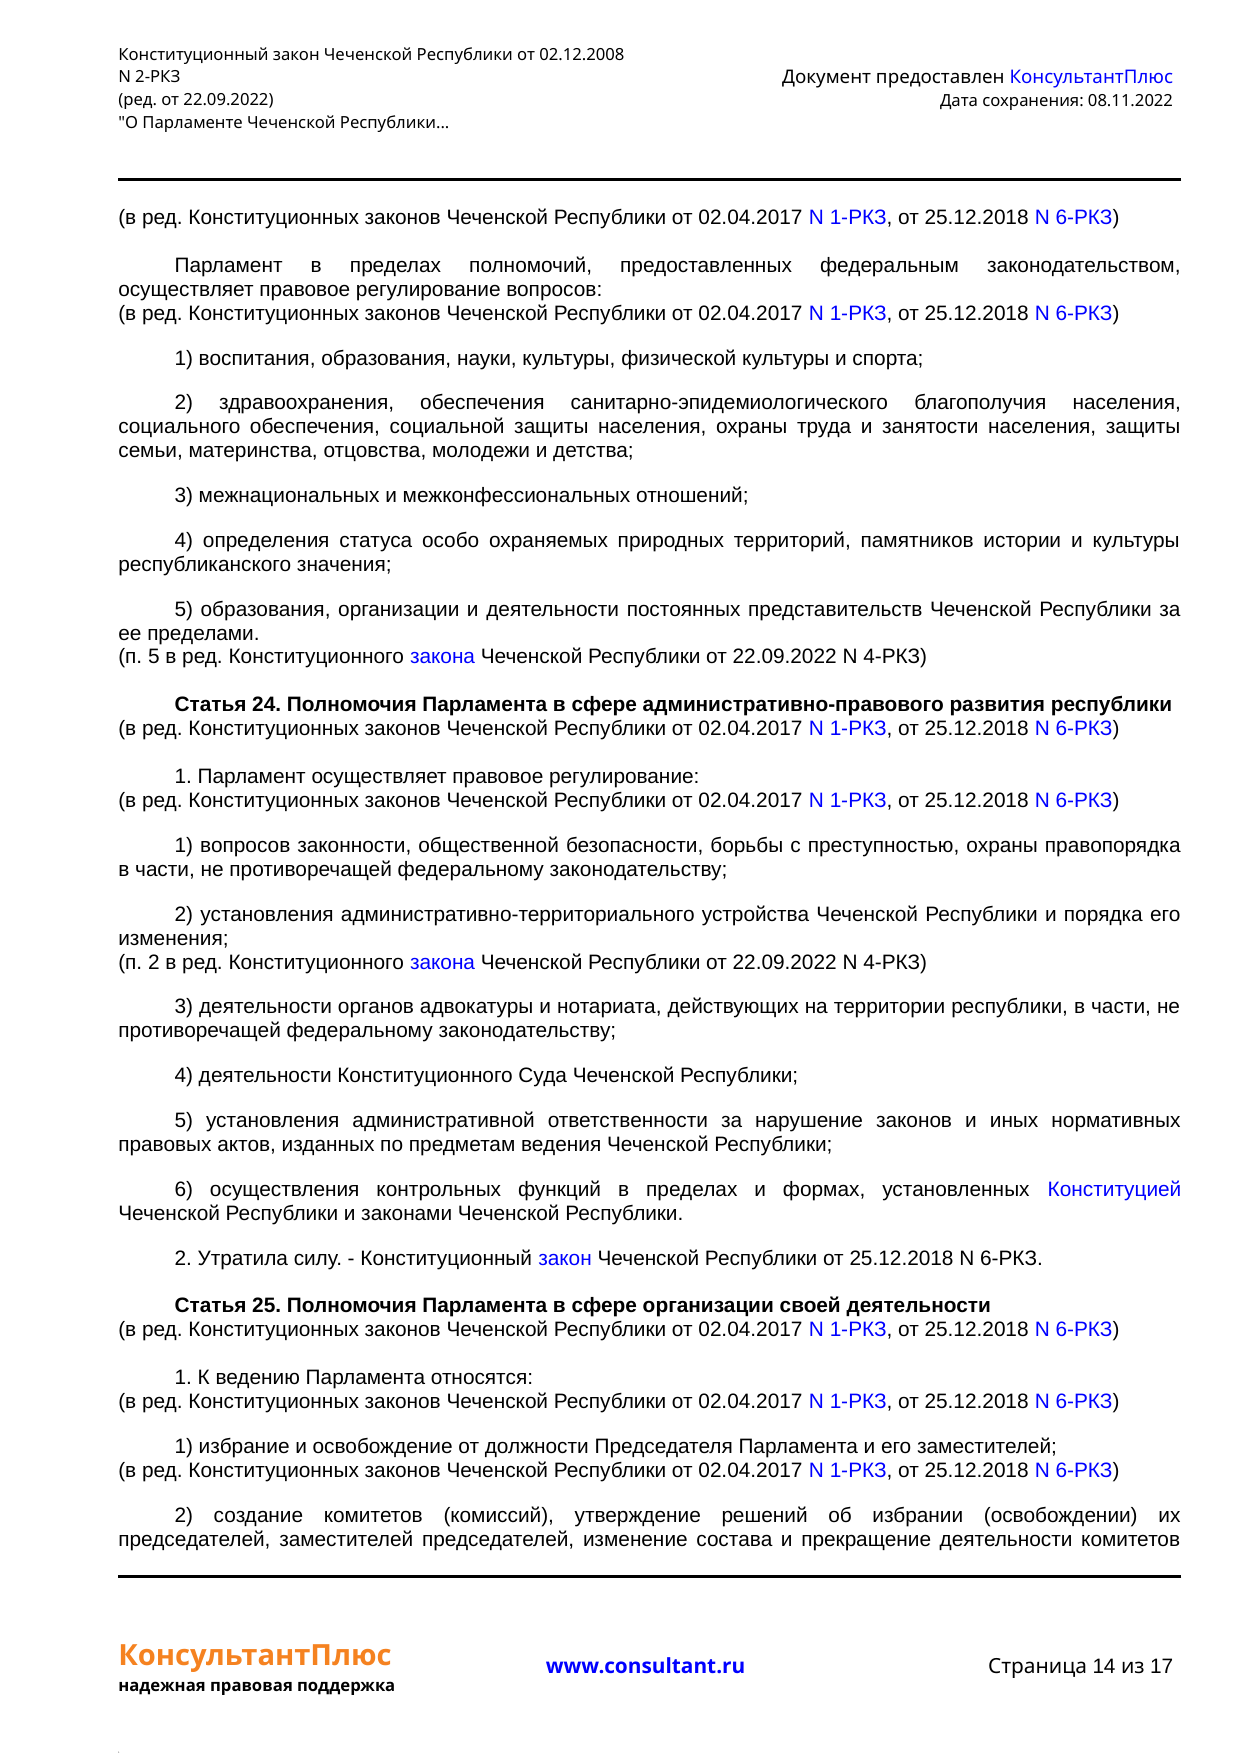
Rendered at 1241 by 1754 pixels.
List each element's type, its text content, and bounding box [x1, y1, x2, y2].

text 5) установления административной ответственности за нарушение законов и иных нормативных правовых актов, изданных по предметам ведения Чеченской Республики; [118, 1108, 1181, 1156]
text 3) деятельности органов адвокатуры и нотариата, действующих на территории республики, в части, не противоречащей федеральному законодательству; [118, 994, 1181, 1042]
text (в ред. Конституционных законов Чеченской Республики от 02.04.2017 N 1-РКЗ, от 25.12.2018 N 6-РКЗ) [118, 716, 1181, 740]
title Статья 25. Полномочия Парламента в сфере организации своей деятельности [118, 1293, 1181, 1317]
text 1) воспитания, образования, науки, культуры, физической культуры и спорта; [118, 345, 1181, 369]
text (п. 5 в ред. Конституционного закона Чеченской Республики от 22.09.2022 N 4-РКЗ) [118, 644, 1181, 668]
text 1. К ведению Парламента относятся: [118, 1365, 1181, 1389]
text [118, 1503, 1181, 1551]
text (в ред. Конституционных законов Чеченской Республики от 02.04.2017 N 1-РКЗ, от 25.12.2018 N 6-РКЗ) [118, 1389, 1181, 1413]
text 6) осуществления контрольных функций в пределах и формах, установленных Конституцией Чеченской Республики и законами Чеченской Республики. [118, 1177, 1181, 1224]
text (в ред. Конституционных законов Чеченской Республики от 02.04.2017 N 1-РКЗ, от 25.12.2018 N 6-РКЗ) [118, 788, 1181, 812]
text 2. Утратила силу. - Конституционный закон Чеченской Республики от 25.12.2018 N 6-РКЗ. [118, 1245, 1181, 1269]
text 5) образования, организации и деятельности постоянных представительств Чеченской Республики за ее пределами. [118, 596, 1181, 644]
text 3) межнациональных и межконфессиональных отношений; [118, 483, 1181, 507]
text (в ред. Конституционных законов Чеченской Республики от 02.04.2017 N 1-РКЗ, от 25.12.2018 N 6-РКЗ) [118, 205, 1181, 229]
title Статья 24. Полномочия Парламента в сфере административно-правового развития республики [118, 692, 1181, 716]
text 1) избрание и освобождение от должности Председателя Парламента и его заместителей; [118, 1434, 1181, 1458]
text Парламент в пределах полномочий, предоставленных федеральным законодательством, осуществляет правовое регулирование вопросов: [118, 253, 1181, 301]
text 2) установления административно-территориального устройства Чеченской Республики и порядка его изменения; [118, 902, 1181, 949]
text (в ред. Конституционных законов Чеченской Республики от 02.04.2017 N 1-РКЗ, от 25.12.2018 N 6-РКЗ) [118, 1317, 1181, 1341]
text (в ред. Конституционных законов Чеченской Республики от 02.04.2017 N 1-РКЗ, от 25.12.2018 N 6-РКЗ) [118, 1458, 1181, 1482]
text 1) вопросов законности, общественной безопасности, борьбы с преступностью, охраны правопорядка в части, не противоречащей федеральному законодательству; [118, 833, 1181, 881]
text (в ред. Конституционных законов Чеченской Республики от 02.04.2017 N 1-РКЗ, от 25.12.2018 N 6-РКЗ) [118, 301, 1181, 324]
text 4) деятельности Конституционного Суда Чеченской Республики; [118, 1063, 1181, 1087]
text 4) определения статуса особо охраняемых природных территорий, памятников истории и культуры республиканского значения; [118, 528, 1181, 576]
text 2) здравоохранения, обеспечения санитарно-эпидемиологического благополучия населения, социального обеспечения, социальной защиты населения, охраны труда и занятости населения, защиты семьи, материнства, отцовства, молодежи и детства; [118, 390, 1181, 462]
text 1. Парламент осуществляет правовое регулирование: [118, 764, 1181, 788]
text (п. 2 в ред. Конституционного закона Чеченской Республики от 22.09.2022 N 4-РКЗ) [118, 949, 1181, 973]
